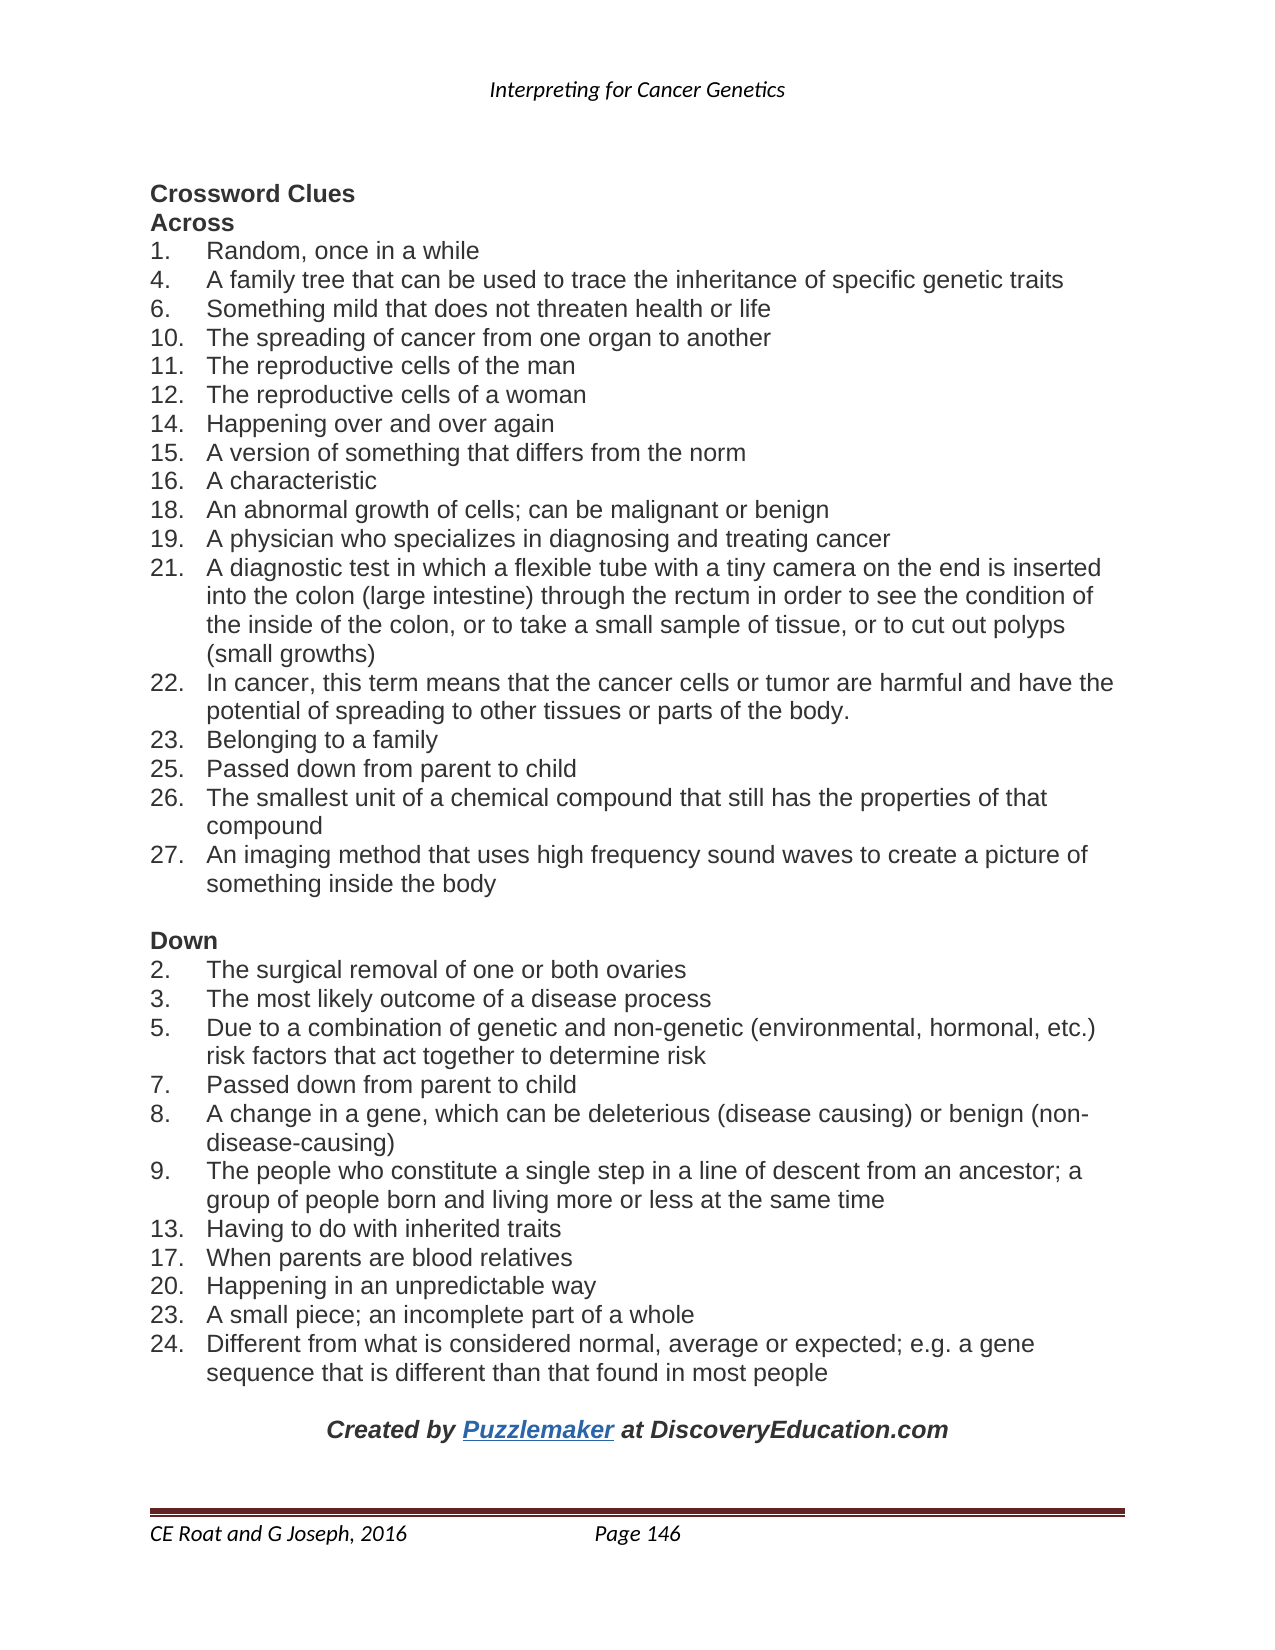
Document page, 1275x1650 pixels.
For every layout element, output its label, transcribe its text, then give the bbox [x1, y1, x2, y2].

text 5. Due to a combination of genetic and non-genetic (environmental, hormonal, etc.) risk factors that act together to determine risk [150, 1012, 1125, 1070]
text 23. Belonging to a family [150, 725, 1125, 754]
text 12. The reproductive cells of a woman [150, 380, 1125, 409]
text 22. In cancer, this term means that the cancer cells or tumor are harmful and have the potential of spreading to other tissues or parts of the body. [150, 667, 1125, 725]
text 13. Having to do with inherited traits [150, 1214, 1125, 1242]
text 27. An imaging method that uses high frequency sound waves to create a picture of something inside the body [150, 840, 1125, 897]
text Crossword Clues [150, 179, 1125, 207]
text 2. The surgical removal of one or both ovaries [150, 955, 1125, 984]
text 14. Happening over and over again [150, 409, 1125, 437]
text 25. Passed down from parent to child [150, 754, 1125, 782]
text 9. The people who constitute a single step in a line of descent from an ancestor; a group of people born and living more or less at the same time [150, 1156, 1125, 1214]
text 15. A version of something that differs from the norm [150, 437, 1125, 466]
text 23. A small piece; an incomplete part of a whole [150, 1300, 1125, 1329]
text 26. The smallest unit of a chemical compound that still has the properties of that compound [150, 782, 1125, 840]
text Down [150, 926, 1125, 955]
text 4. A family tree that can be used to trace the inheritance of specific genetic traits [150, 265, 1125, 294]
text 20. Happening in an unpredictable way [150, 1271, 1125, 1300]
text 18. An abnormal growth of cells; can be malignant or benign [150, 495, 1125, 524]
text 16. A characteristic [150, 466, 1125, 495]
text 10. The spreading of cancer from one organ to another [150, 322, 1125, 351]
text 21. A diagnostic test in which a flexible tube with a tiny camera on the end is inserted into the colon (large intestine) through the rectum in order to see the condition of the inside of the colon, or to take a small sample of tissue, or to cut out polyps (small growths) [150, 552, 1125, 667]
text Created by Puzzlemaker at DiscoveryEducation.com [150, 1415, 1125, 1444]
text 1. Random, once in a while [150, 236, 1125, 265]
text 17. When parents are blood relatives [150, 1242, 1125, 1271]
text 8. A change in a gene, which can be deleterious (disease causing) or benign (non-disease-causing) [150, 1099, 1125, 1156]
text 19. A physician who specializes in diagnosing and treating cancer [150, 524, 1125, 552]
text 7. Passed down from parent to child [150, 1070, 1125, 1099]
text 11. The reproductive cells of the man [150, 351, 1125, 380]
text 6. Something mild that does not threaten health or life [150, 294, 1125, 322]
text 3. The most likely outcome of a disease process [150, 984, 1125, 1012]
text Across [150, 207, 1125, 236]
text 24. Different from what is considered normal, average or expected; e.g. a gene sequence that is different than that found in most people [150, 1329, 1125, 1386]
